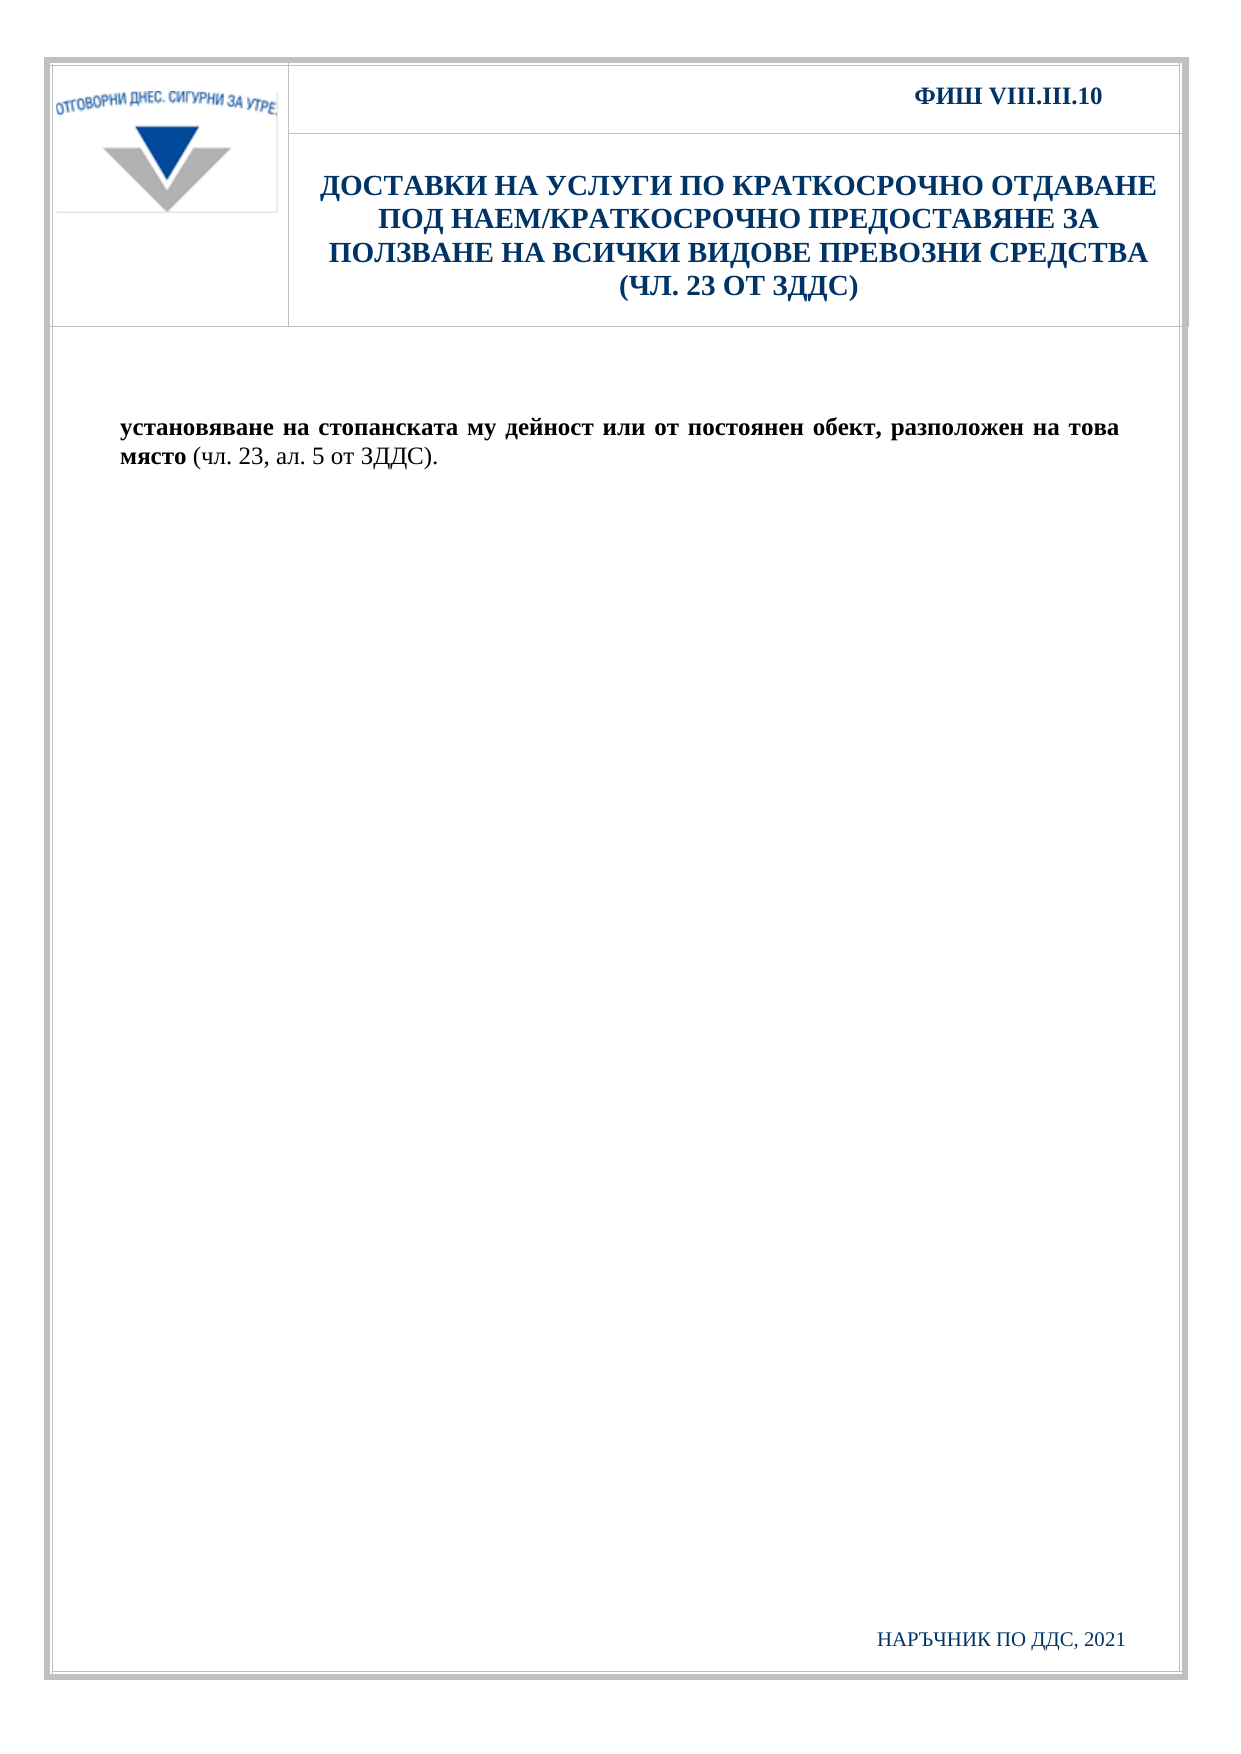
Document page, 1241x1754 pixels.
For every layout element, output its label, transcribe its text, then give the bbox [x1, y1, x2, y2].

picture [56, 91, 278, 214]
